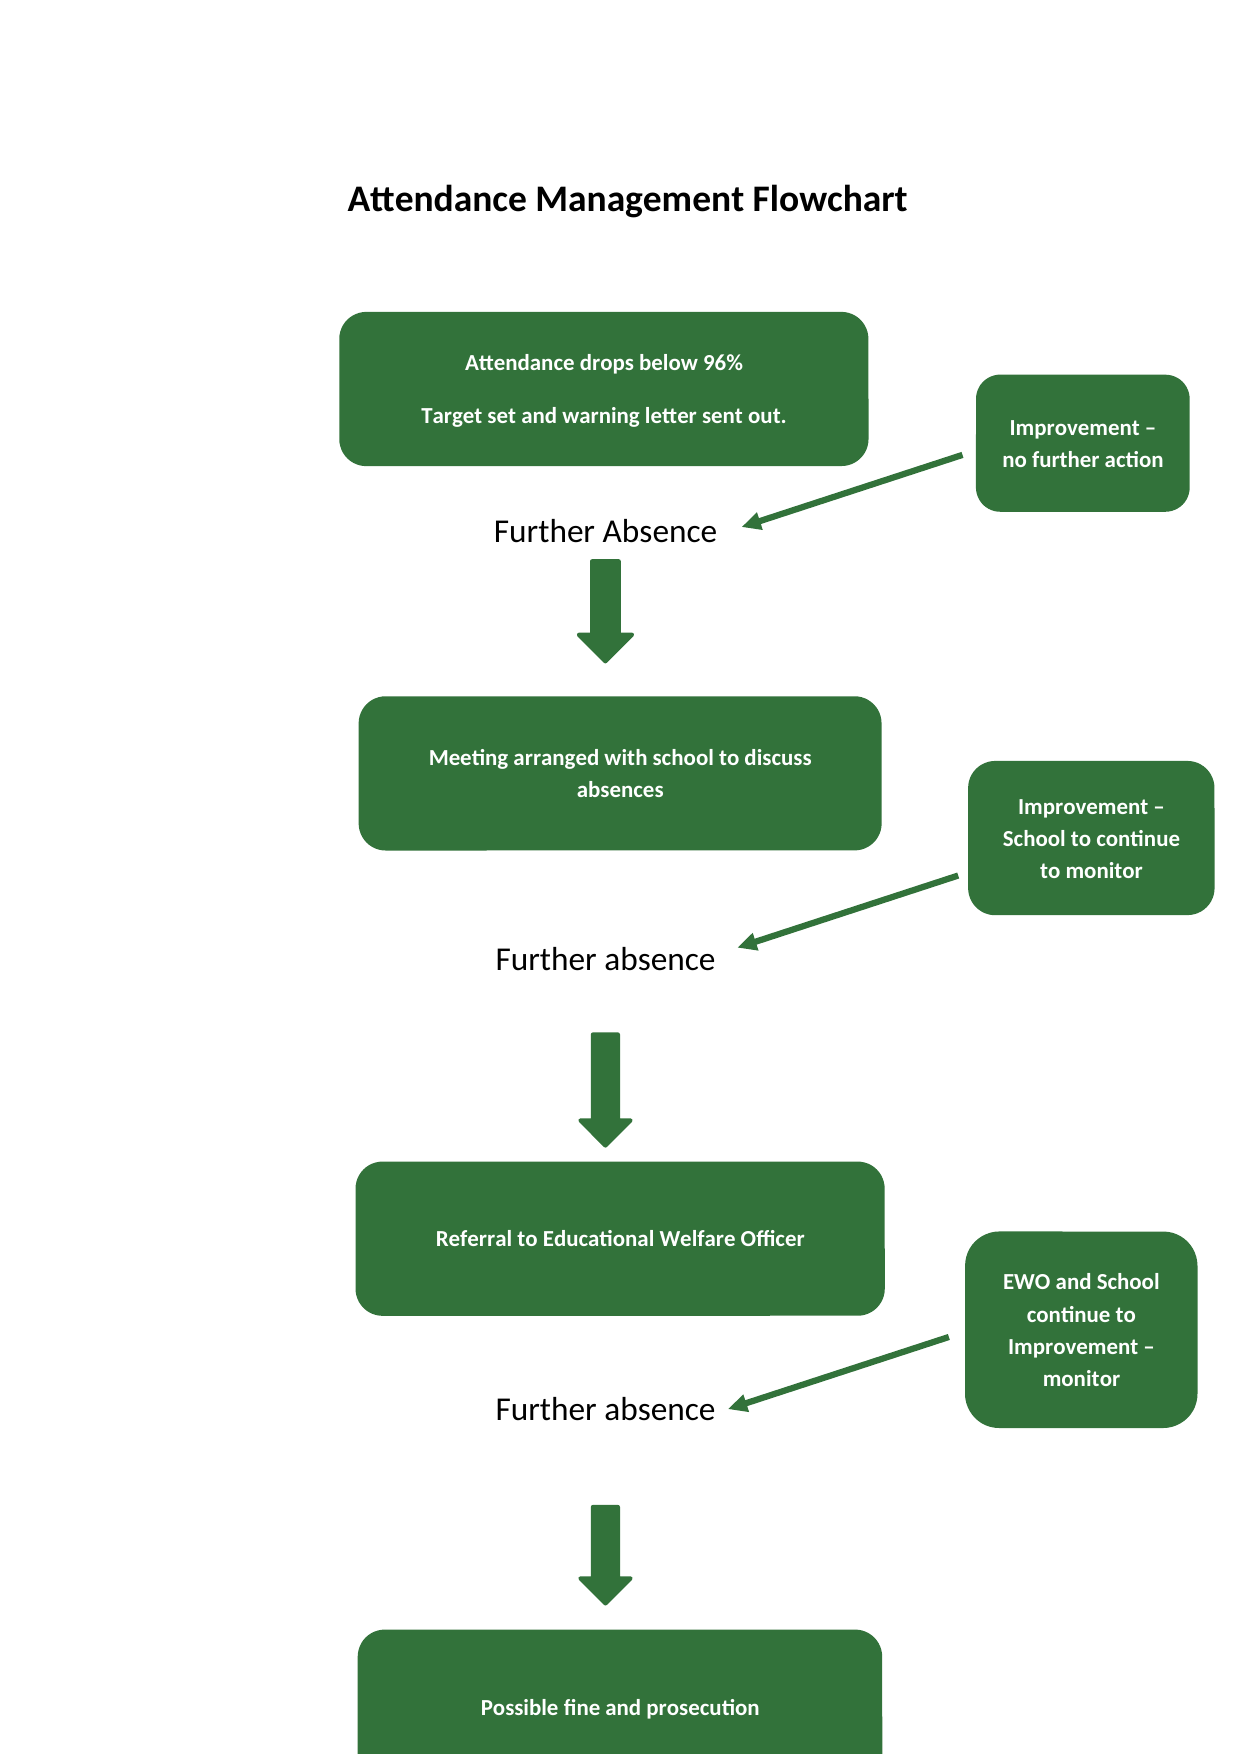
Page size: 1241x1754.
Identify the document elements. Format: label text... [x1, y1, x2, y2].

text Further absence [74, 938, 1137, 979]
text Further Absence [74, 510, 1137, 551]
text Attendance Management Flowchart [118, 175, 1137, 221]
text Further absence [74, 1388, 990, 1428]
